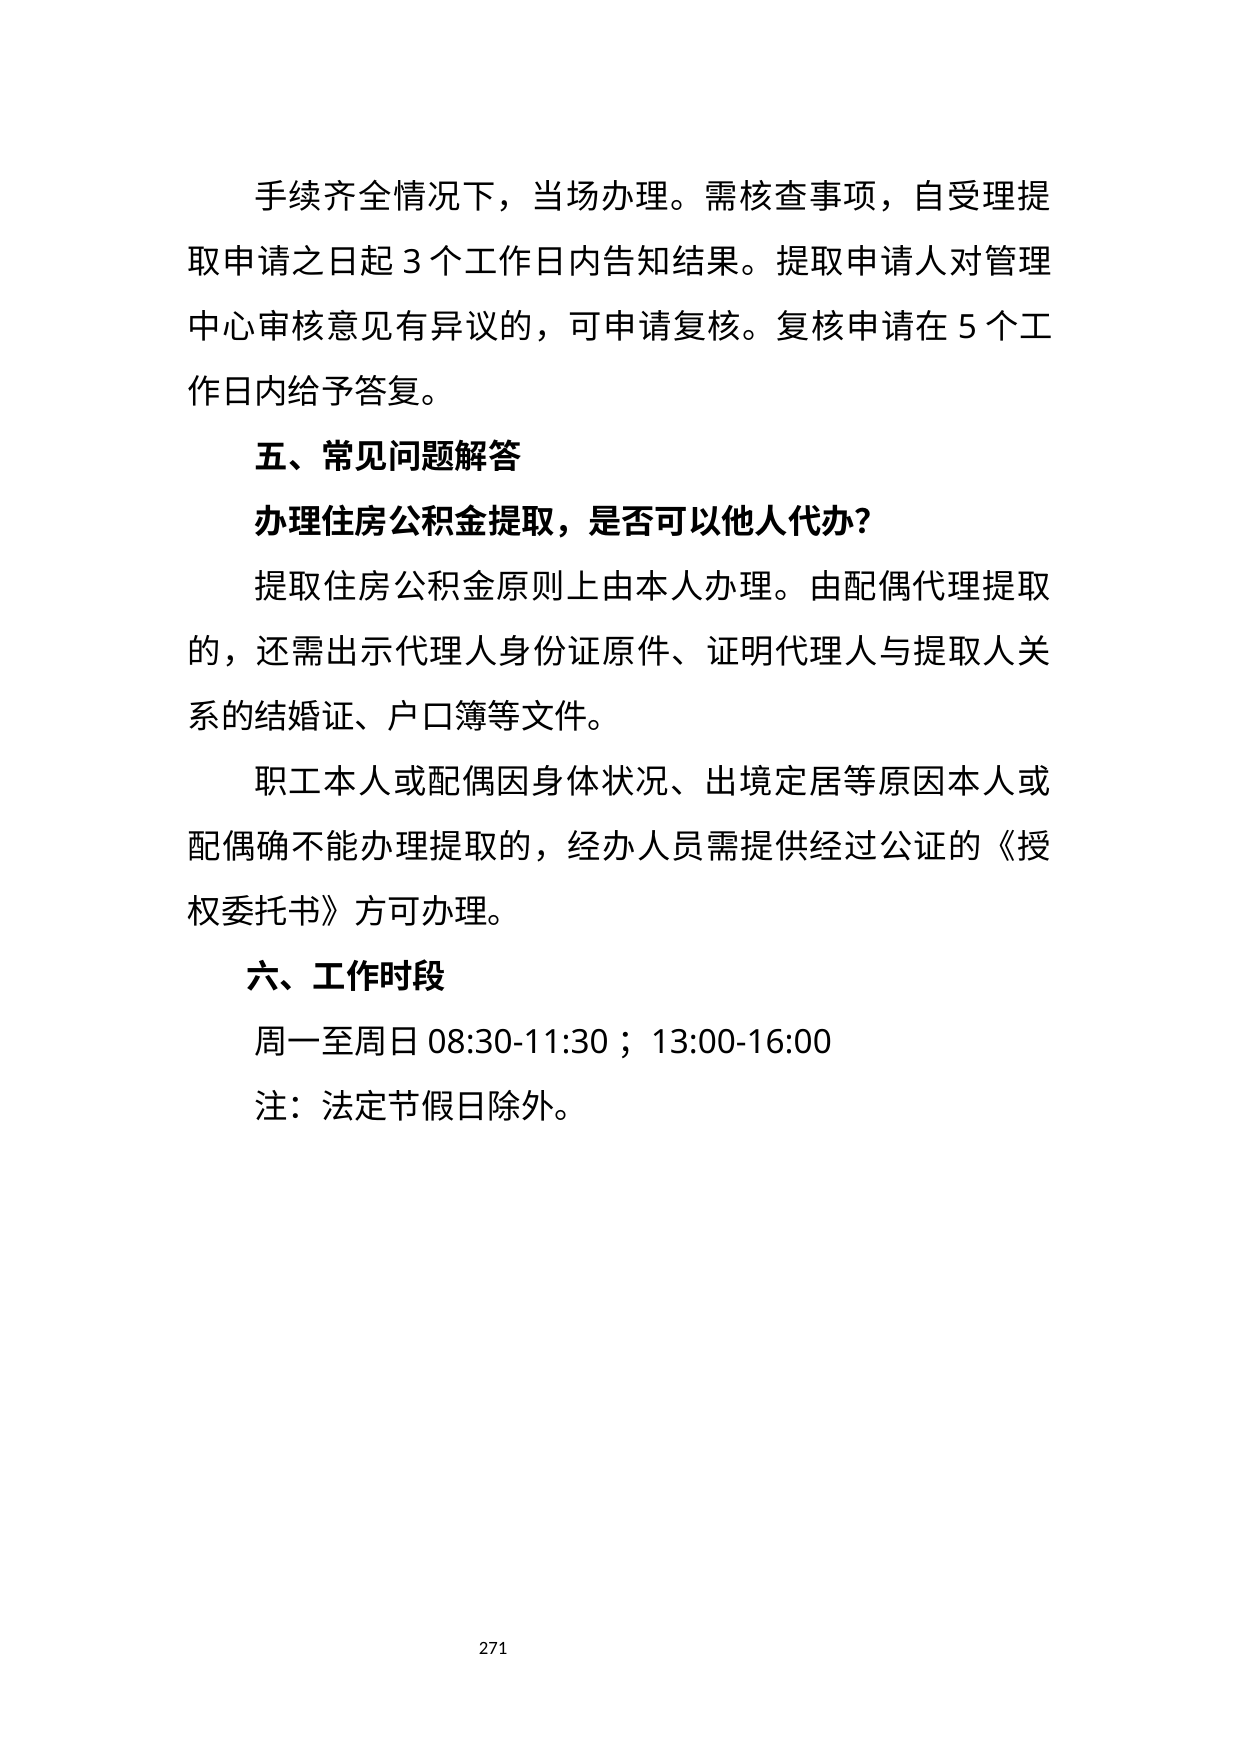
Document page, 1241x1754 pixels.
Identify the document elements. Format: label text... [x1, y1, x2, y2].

text 手续齐全情况下，当场办理。需核查事项，自受理提取申请之日起3个工作日内告知结果。提取申请人对管理中心审核意见有异议的，可申请复核。复核申请在5个工作日内给予答复。 [187, 162, 1053, 422]
text 职工本人或配偶因身体状况、出境定居等原因本人或配偶确不能办理提取的，经办人员需提供经过公证的《授权委托书》方可办理。 [187, 747, 1053, 942]
text 提取住房公积金原则上由本人办理。由配偶代理提取的，还需出示代理人身份证原件、证明代理人与提取人关系的结婚证、户口簿等文件。 [187, 552, 1053, 747]
text 办理住房公积金提取，是否可以他人代办？ [187, 487, 1053, 552]
text 五、常见问题解答 [187, 422, 1053, 487]
text 注：法定节假日除外。 [187, 1072, 1053, 1137]
list 工作时段 [187, 942, 1053, 1007]
text 周一至周日08:30-11:30 ；13:00-16:00 [187, 1007, 1053, 1072]
